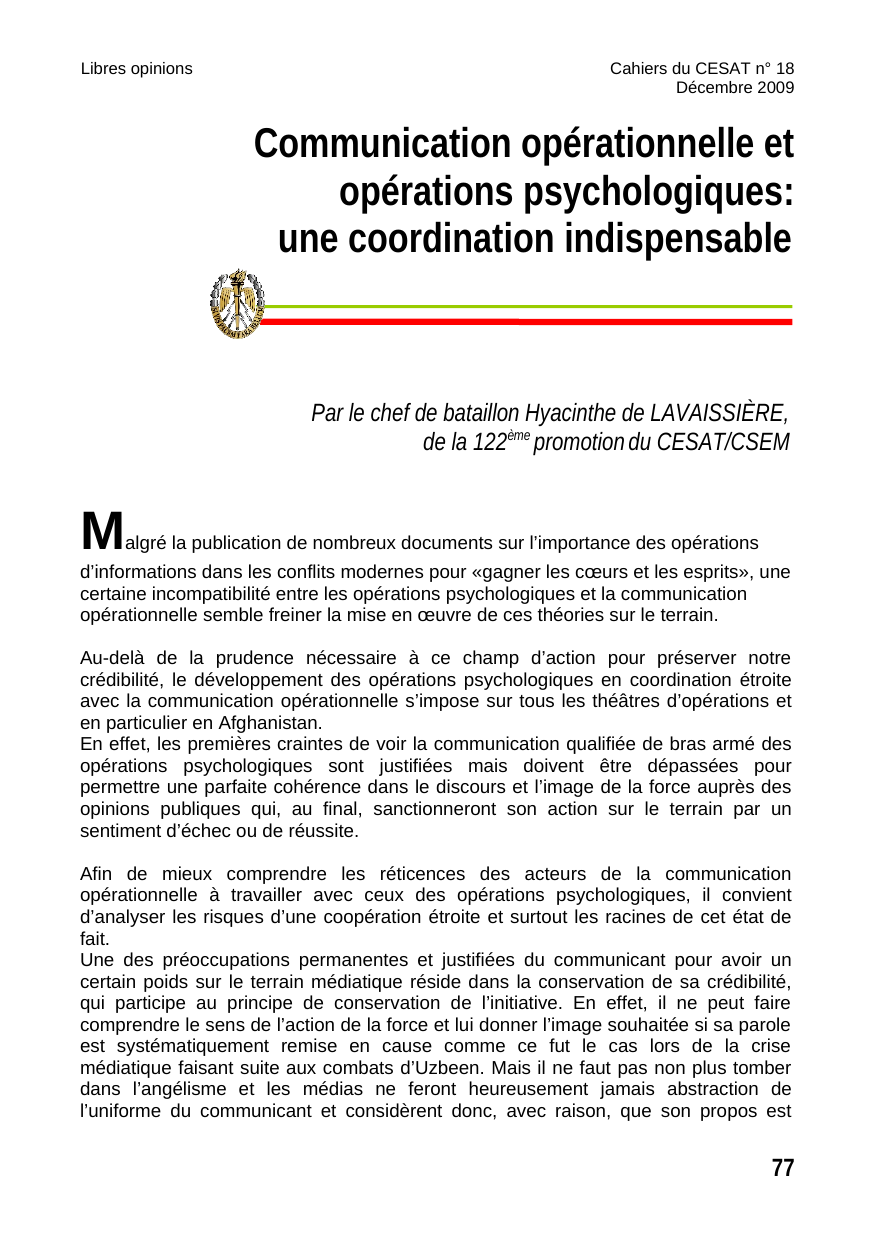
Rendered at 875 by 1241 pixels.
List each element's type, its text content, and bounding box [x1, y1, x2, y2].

text Par le chef de bataillon Hyacinthe de LAVAISSIÈRE, [80, 398, 792, 427]
text de la 122ème promotion du CESAT/CSEM [80, 427, 792, 455]
subtitle Communication opérationnelle et opérations psychologiques: [80, 118, 794, 214]
text En effet, les premières craintes de voir la communication qualifiée de bras armé des opérations psychologiques sont justifiées mais doivent être dépassées pour permettre une parfaite cohérence dans le discours et l’image de la force auprès des opinions publiques qui, au final, sanctionneront son action sur le terrain par un sentiment d’échec ou de réussite. [80, 733, 792, 841]
picture [210, 268, 265, 339]
text Afin de mieux comprendre les réticences des acteurs de la communication opérationnelle à travailler avec ceux des opérations psychologiques, il convient d’analyser les risques d’une coopération étroite et surtout les racines de cet état de fait. [80, 863, 792, 949]
text Malgré la publication de nombreux documents sur l’importance des opérations d’informations dans les conflits modernes pour «gagner les cœurs et les esprits», une certaine incompatibilité entre les opérations psychologiques et la communication opérationnelle semble freiner la mise en œuvre de ces théories sur le terrain. [80, 498, 792, 625]
text Au-delà de la prudence nécessaire à ce champ d’action pour préserver notre crédibilité, le développement des opérations psychologiques en coordination étroite avec la communication opérationnelle s’impose sur tous les théâtres d’opérations et en particulier en Afghanistan. [80, 647, 792, 733]
text une coordination indispensable [80, 214, 792, 262]
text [80, 949, 792, 1121]
